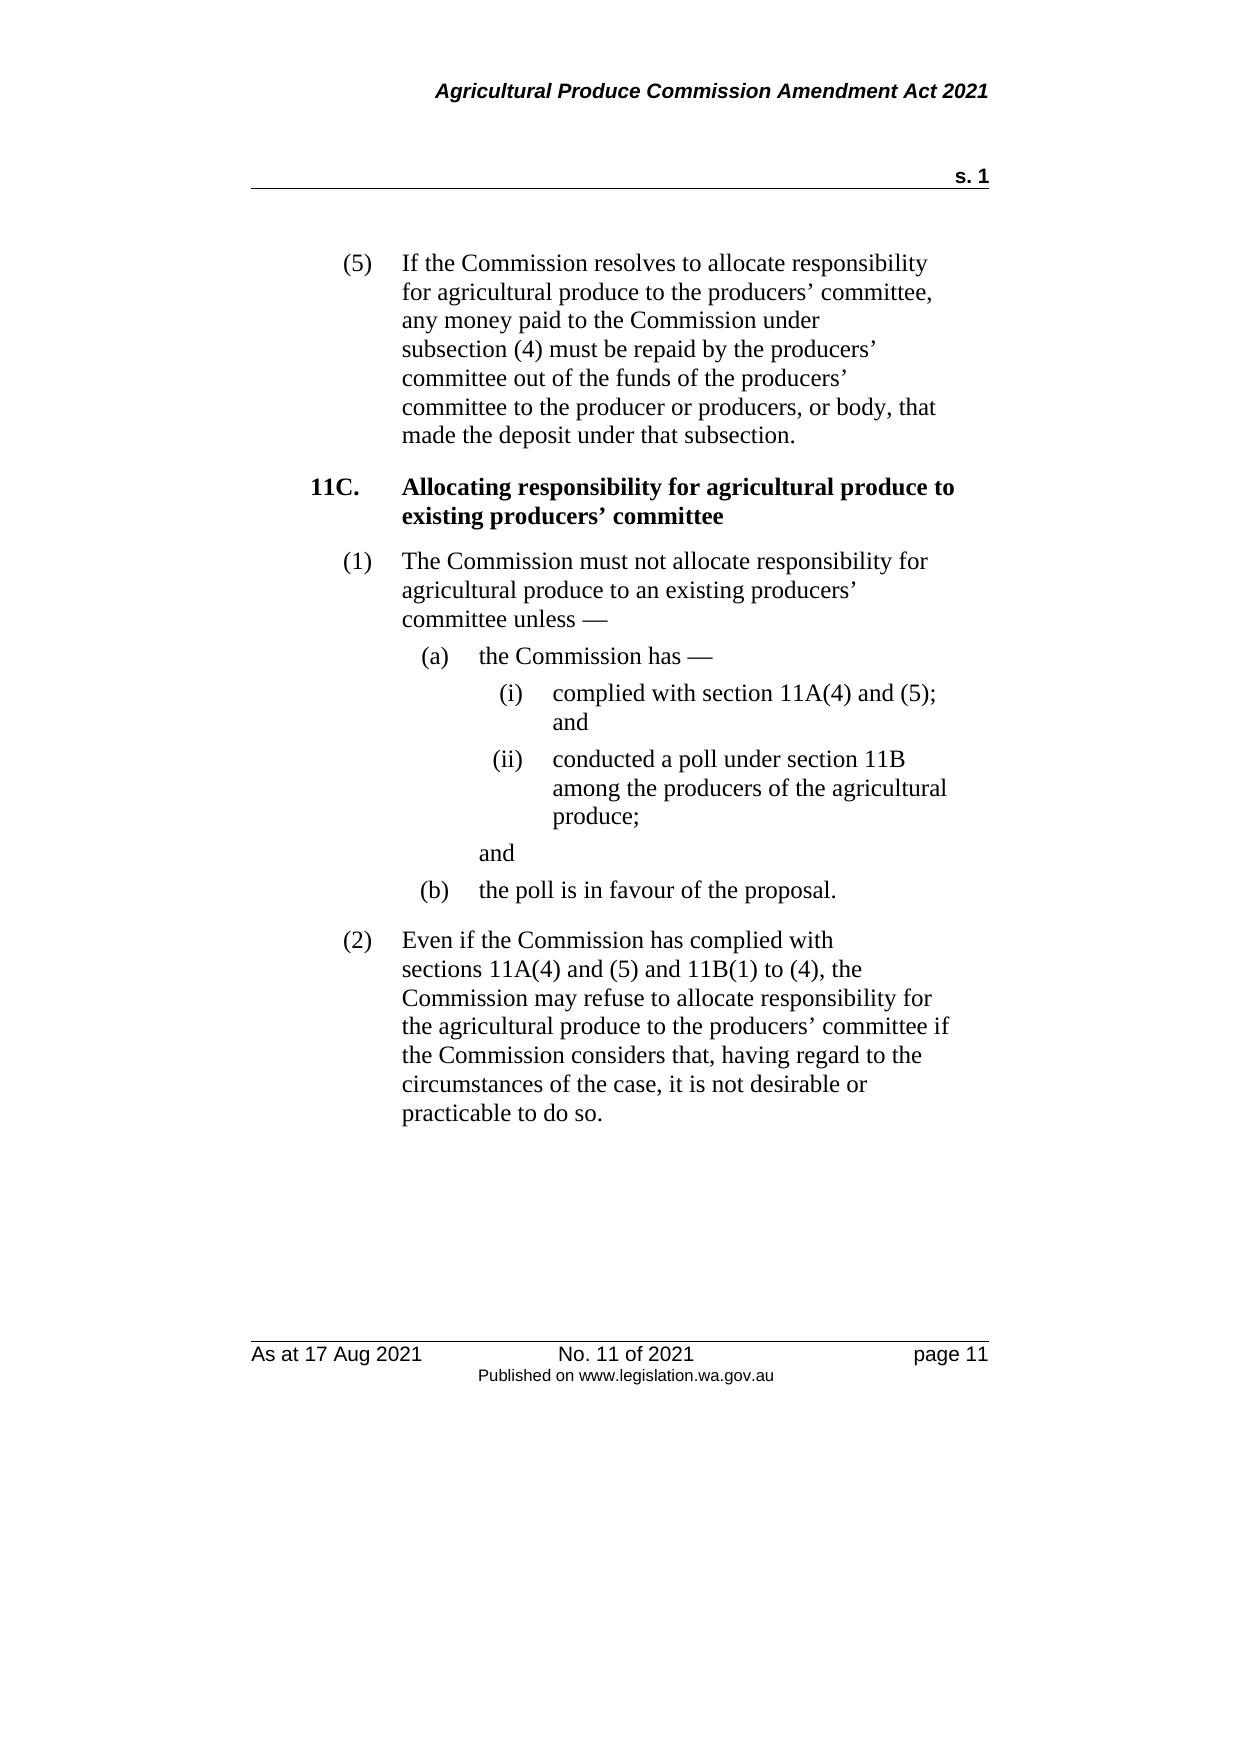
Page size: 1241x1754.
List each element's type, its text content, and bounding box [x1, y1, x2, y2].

text (1) The Commission must not allocate responsibility for agricultural produce to an existing producers’ committee unless — [313, 546, 959, 633]
text (5) If the Commission resolves to allocate responsibility for agricultural produce to the producers’ committee, any money paid to the Commission under subsection (4) must be repaid by the producers’ committee out of the funds of the producers’ committee to the producer or producers, or body, that made the deposit under that subsection. [313, 248, 959, 449]
text (i) complied with section 11A(4) and (5); and [464, 678, 959, 736]
text (a) the Commission has — [390, 641, 959, 670]
text (ii) conducted a poll under section 11B among the producers of the agricultural produce; [464, 744, 959, 830]
text (b) the poll is in favour of the proposal. [390, 876, 959, 904]
text (2) Even if the Commission has complied with sections 11A(4) and (5) and 11B(1) to (4), the Commission may refuse to allocate responsibility for the agricultural produce to the producers’ committee if the Commission considers that, having regard to the circumstances of the case, it is not desirable or practicable to do so. [313, 925, 959, 1126]
text and [390, 838, 959, 867]
subtitle 11C. Allocating responsibility for agricultural produce to existing producers’ committee [310, 472, 959, 530]
